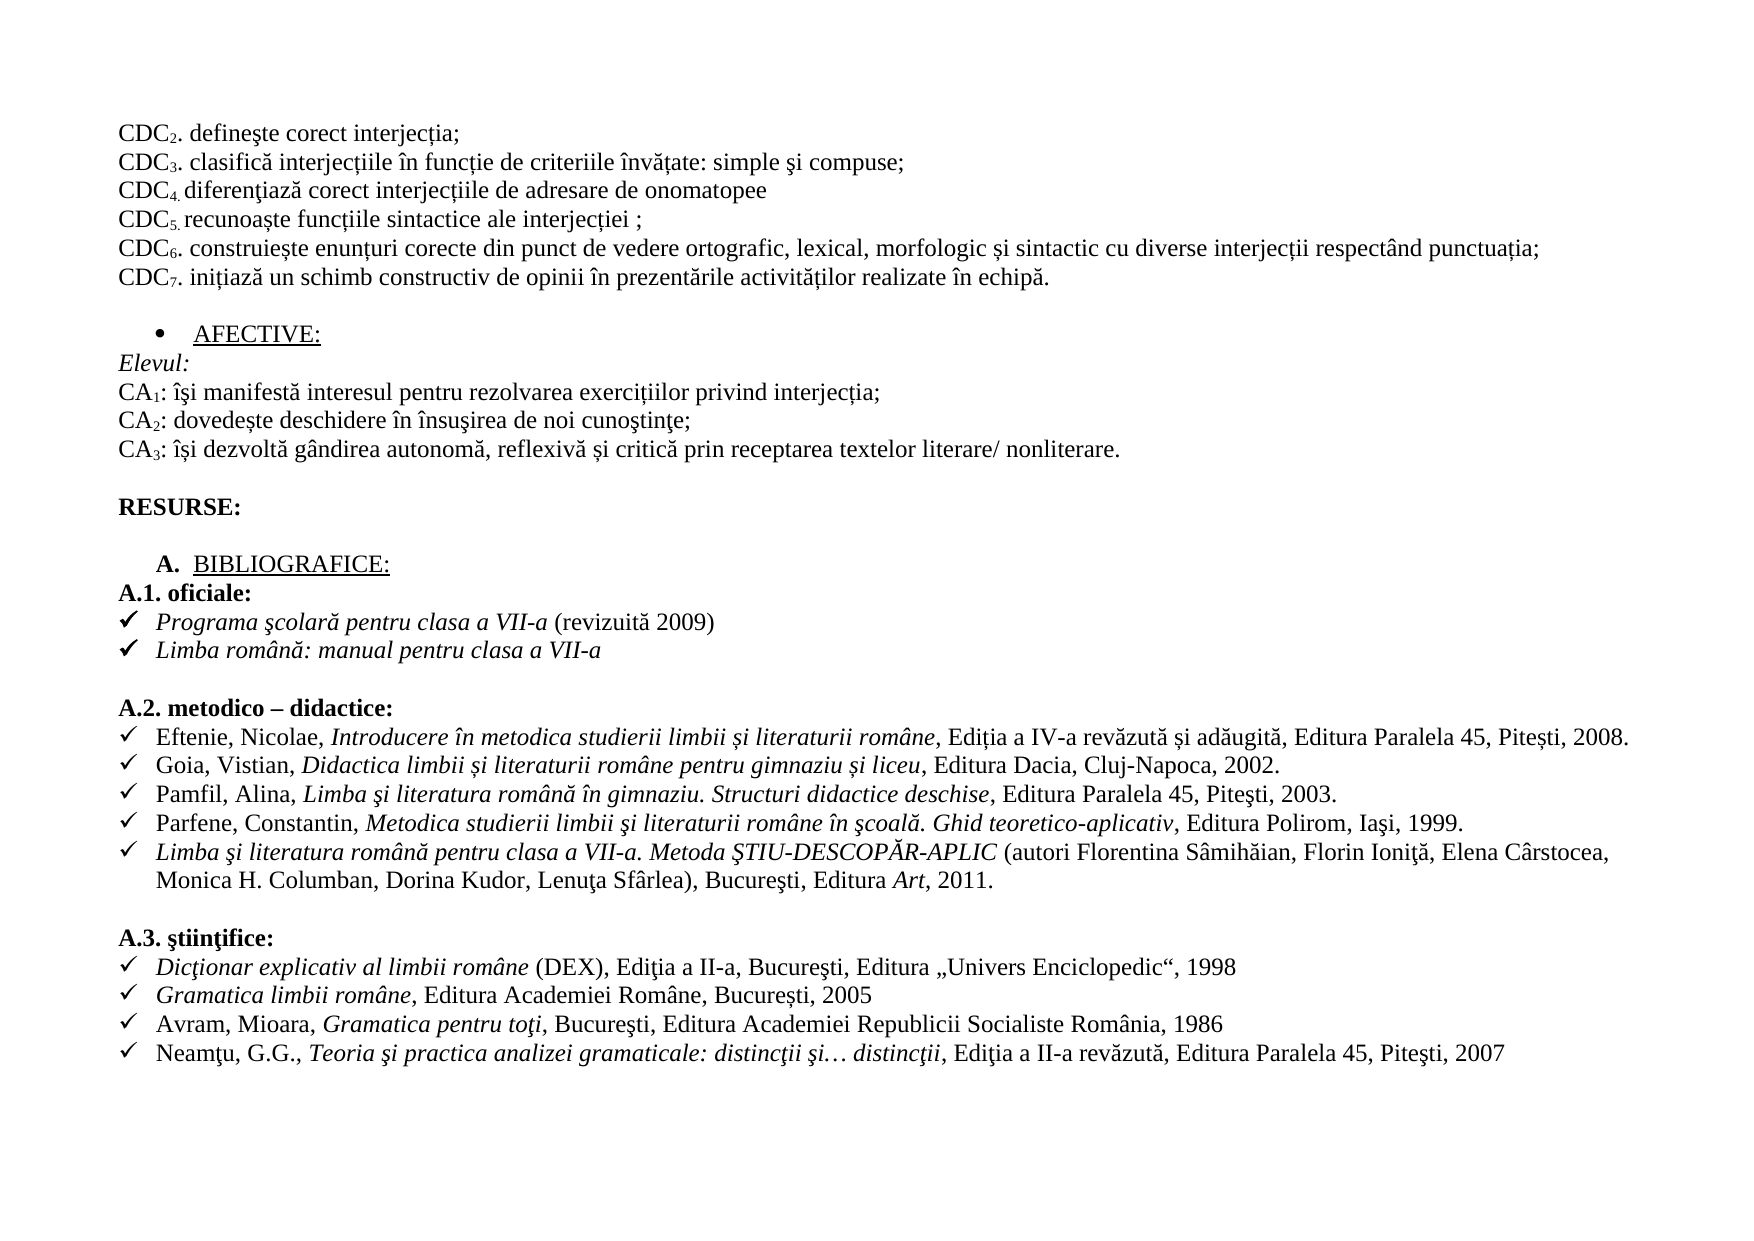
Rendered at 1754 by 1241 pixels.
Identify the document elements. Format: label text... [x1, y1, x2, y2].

list Limba şi literatura română pentru clasa a VII-a. Metoda ŞTIU-DESCOPĂR-APLIC (autori Florentina Sâmihăian, Florin Ioniţă, Elena Cârstocea, Monica H. Columban, Dorina Kudor, Lenuţa Sfârlea), Bucureşti, Editura Art, 2011. [118, 837, 1636, 894]
list Pamfil, Alina, Limba şi literatura română în gimnaziu. Structuri didactice deschise, Editura Paralela 45, Piteşti, 2003. [118, 779, 1636, 808]
list Neamţu, G.G., Teoria şi practica analizei gramaticale: distincţii şi… distincţii, Ediţia a II-a revăzută, Editura Paralela 45, Piteşti, 2007 [118, 1038, 1636, 1067]
text CDC6. construiește enunțuri corecte din punct de vedere ortografic, lexical, morfologic și sintactic cu diverse interjecții respectând punctuația; [118, 233, 1636, 262]
text CA1: îşi manifestă interesul pentru rezolvarea exercițiilor privind interjecția; [118, 377, 1636, 406]
text CA3: își dezvoltă gândirea autonomă, reflexivă și critică prin receptarea textelor literare/ nonliterare. [118, 434, 1636, 463]
list AFECTIVE: [156, 319, 1636, 348]
text Elevul: [118, 348, 1636, 377]
text CDC5. recunoaște funcțiile sintactice ale interjecției ; [118, 204, 1636, 233]
text CDC3. clasifică interjecțiile în funcție de criteriile învățate: simple şi compuse; [118, 147, 1636, 176]
list Programa şcolară pentru clasa a VII-a (revizuită 2009) [118, 607, 1636, 636]
list Gramatica limbii române, Editura Academiei Române, București, 2005 [118, 981, 1636, 1009]
text RESURSE: [118, 492, 1636, 521]
list Goia, Vistian, Didactica limbii și literaturii române pentru gimnaziu și liceu, Editura Dacia, Cluj-Napoca, 2002. [118, 751, 1636, 779]
text CDC2. defineşte corect interjecția; [118, 118, 1636, 147]
list Avram, Mioara, Gramatica pentru toţi, Bucureşti, Editura Academiei Republicii Socialiste România, 1986 [118, 1009, 1636, 1038]
text CDC7. inițiază un schimb constructiv de opinii în prezentările activităților realizate în echipă. [118, 262, 1636, 291]
text CA2: dovedește deschidere în însuşirea de noi cunoştinţe; [118, 406, 1636, 434]
text CDC4. diferenţiază corect interjecțiile de adresare de onomatopee [118, 176, 1636, 204]
list BIBLIOGRAFICE: [156, 549, 1636, 578]
text A.3. ştiinţifice: [118, 923, 1636, 952]
text A.2. metodico – didactice: [118, 693, 1636, 722]
list Eftenie, Nicolae, Introducere în metodica studierii limbii și literaturii române, Ediția a IV-a revăzută și adăugită, Editura Paralela 45, Pitești, 2008. [118, 722, 1636, 751]
list Dicţionar explicativ al limbii române (DEX), Ediţia a II-a, Bucureşti, Editura „Univers Enciclopedic“, 1998 [118, 952, 1636, 981]
list Parfene, Constantin, Metodica studierii limbii şi literaturii române în şcoală. Ghid teoretico-aplicativ, Editura Polirom, Iaşi, 1999. [118, 808, 1636, 837]
list Limba română: manual pentru clasa a VII-a [118, 636, 1636, 664]
text A.1. oficiale: [118, 578, 1636, 607]
